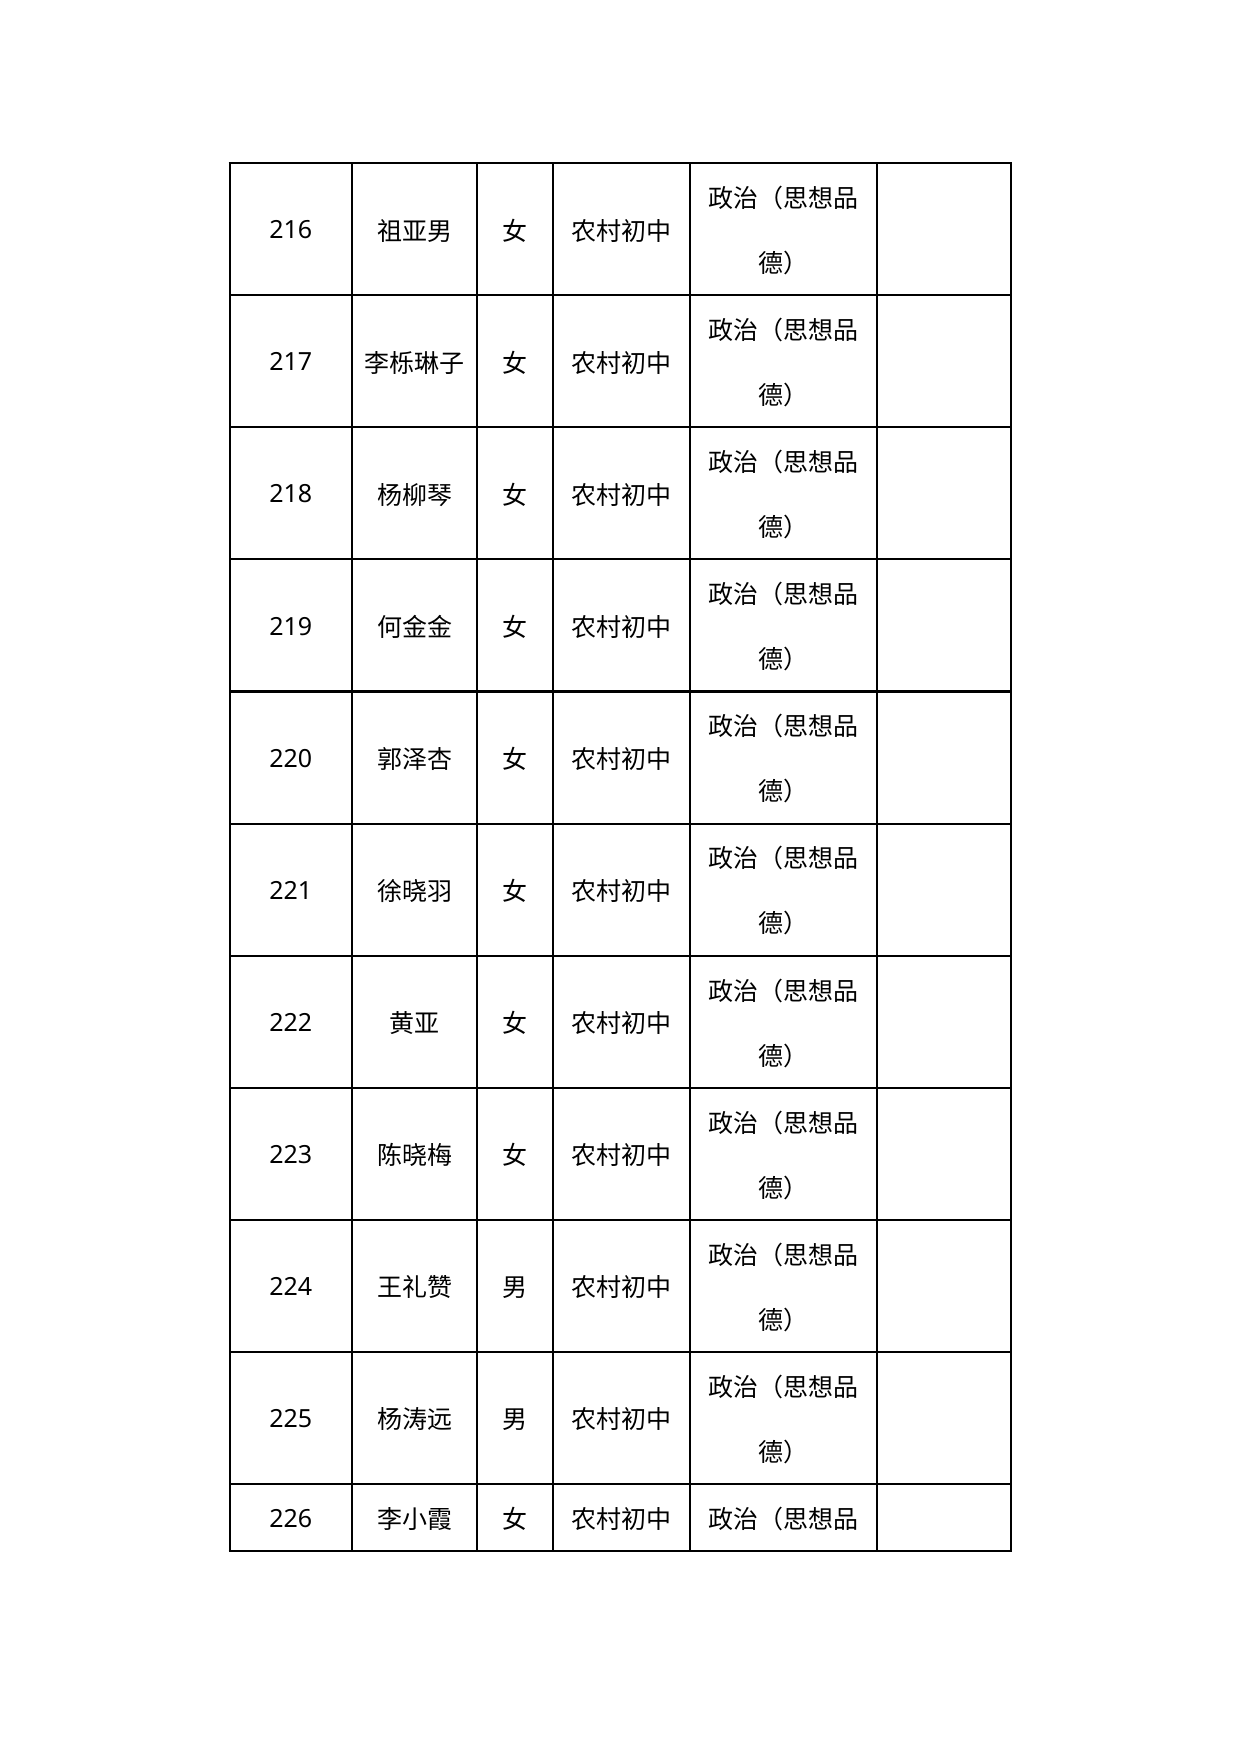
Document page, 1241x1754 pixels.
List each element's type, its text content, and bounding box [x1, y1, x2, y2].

table_cell 226 [231, 1485, 351, 1550]
table_cell 政治（思想品德） [691, 1221, 876, 1351]
table_cell [878, 825, 1010, 954]
table_cell 女 [478, 428, 552, 558]
table_cell 农村初中 [554, 1485, 689, 1550]
table_cell [878, 957, 1010, 1087]
table_cell 农村初中 [554, 693, 689, 822]
table_cell 女 [478, 1089, 552, 1219]
table_cell 农村初中 [554, 1089, 689, 1219]
table_cell 女 [478, 825, 552, 954]
table_cell 农村初中 [554, 1221, 689, 1351]
table_cell 农村初中 [554, 428, 689, 558]
table_cell 221 [231, 825, 351, 954]
table_cell 杨柳琴 [353, 428, 476, 558]
table_cell 217 [231, 296, 351, 426]
table_cell 郭泽杏 [353, 693, 476, 822]
table_cell 216 [231, 164, 351, 294]
table_cell 农村初中 [554, 560, 689, 690]
table_cell 李栎琳子 [353, 296, 476, 426]
table_cell 政治（思想品德） [691, 560, 876, 690]
table_cell [878, 693, 1010, 822]
table_cell 黄亚 [353, 957, 476, 1087]
table_cell 杨涛远 [353, 1353, 476, 1483]
table_cell 李小霞 [353, 1485, 476, 1550]
table_cell 女 [478, 296, 552, 426]
table_cell 女 [478, 164, 552, 294]
table_cell 何金金 [353, 560, 476, 690]
table_cell 政治（思想品德） [691, 825, 876, 954]
table_cell [878, 1221, 1010, 1351]
table_cell 219 [231, 560, 351, 690]
table_cell 政治（思想品德） [691, 296, 876, 426]
table_cell 220 [231, 693, 351, 822]
table_cell 女 [478, 957, 552, 1087]
table_cell 男 [478, 1221, 552, 1351]
table_cell 农村初中 [554, 1353, 689, 1483]
table_cell 政治（思想品德） [691, 164, 876, 294]
table_cell 政治（思想品德） [691, 1485, 876, 1550]
table_cell [878, 1485, 1010, 1550]
table_cell 男 [478, 1353, 552, 1483]
table_cell 农村初中 [554, 164, 689, 294]
table_cell 政治（思想品德） [691, 428, 876, 558]
table_cell 222 [231, 957, 351, 1087]
table_cell 223 [231, 1089, 351, 1219]
table_cell [878, 296, 1010, 426]
table_cell 农村初中 [554, 825, 689, 954]
table_cell 陈晓梅 [353, 1089, 476, 1219]
table_cell [878, 1089, 1010, 1219]
table_cell [878, 560, 1010, 690]
table_cell 徐晓羽 [353, 825, 476, 954]
table_cell 女 [478, 1485, 552, 1550]
table_cell [878, 164, 1010, 294]
table_cell 225 [231, 1353, 351, 1483]
table_cell [878, 428, 1010, 558]
table_cell 政治（思想品德） [691, 1353, 876, 1483]
table_cell 女 [478, 560, 552, 690]
table_cell 政治（思想品德） [691, 693, 876, 822]
table_cell [878, 1353, 1010, 1483]
table_cell 政治（思想品德） [691, 1089, 876, 1219]
table_cell 224 [231, 1221, 351, 1351]
table_cell 祖亚男 [353, 164, 476, 294]
table_cell 农村初中 [554, 957, 689, 1087]
table_cell 农村初中 [554, 296, 689, 426]
table_cell 女 [478, 693, 552, 822]
table_cell 政治（思想品德） [691, 957, 876, 1087]
table_cell 218 [231, 428, 351, 558]
table_cell 王礼赞 [353, 1221, 476, 1351]
